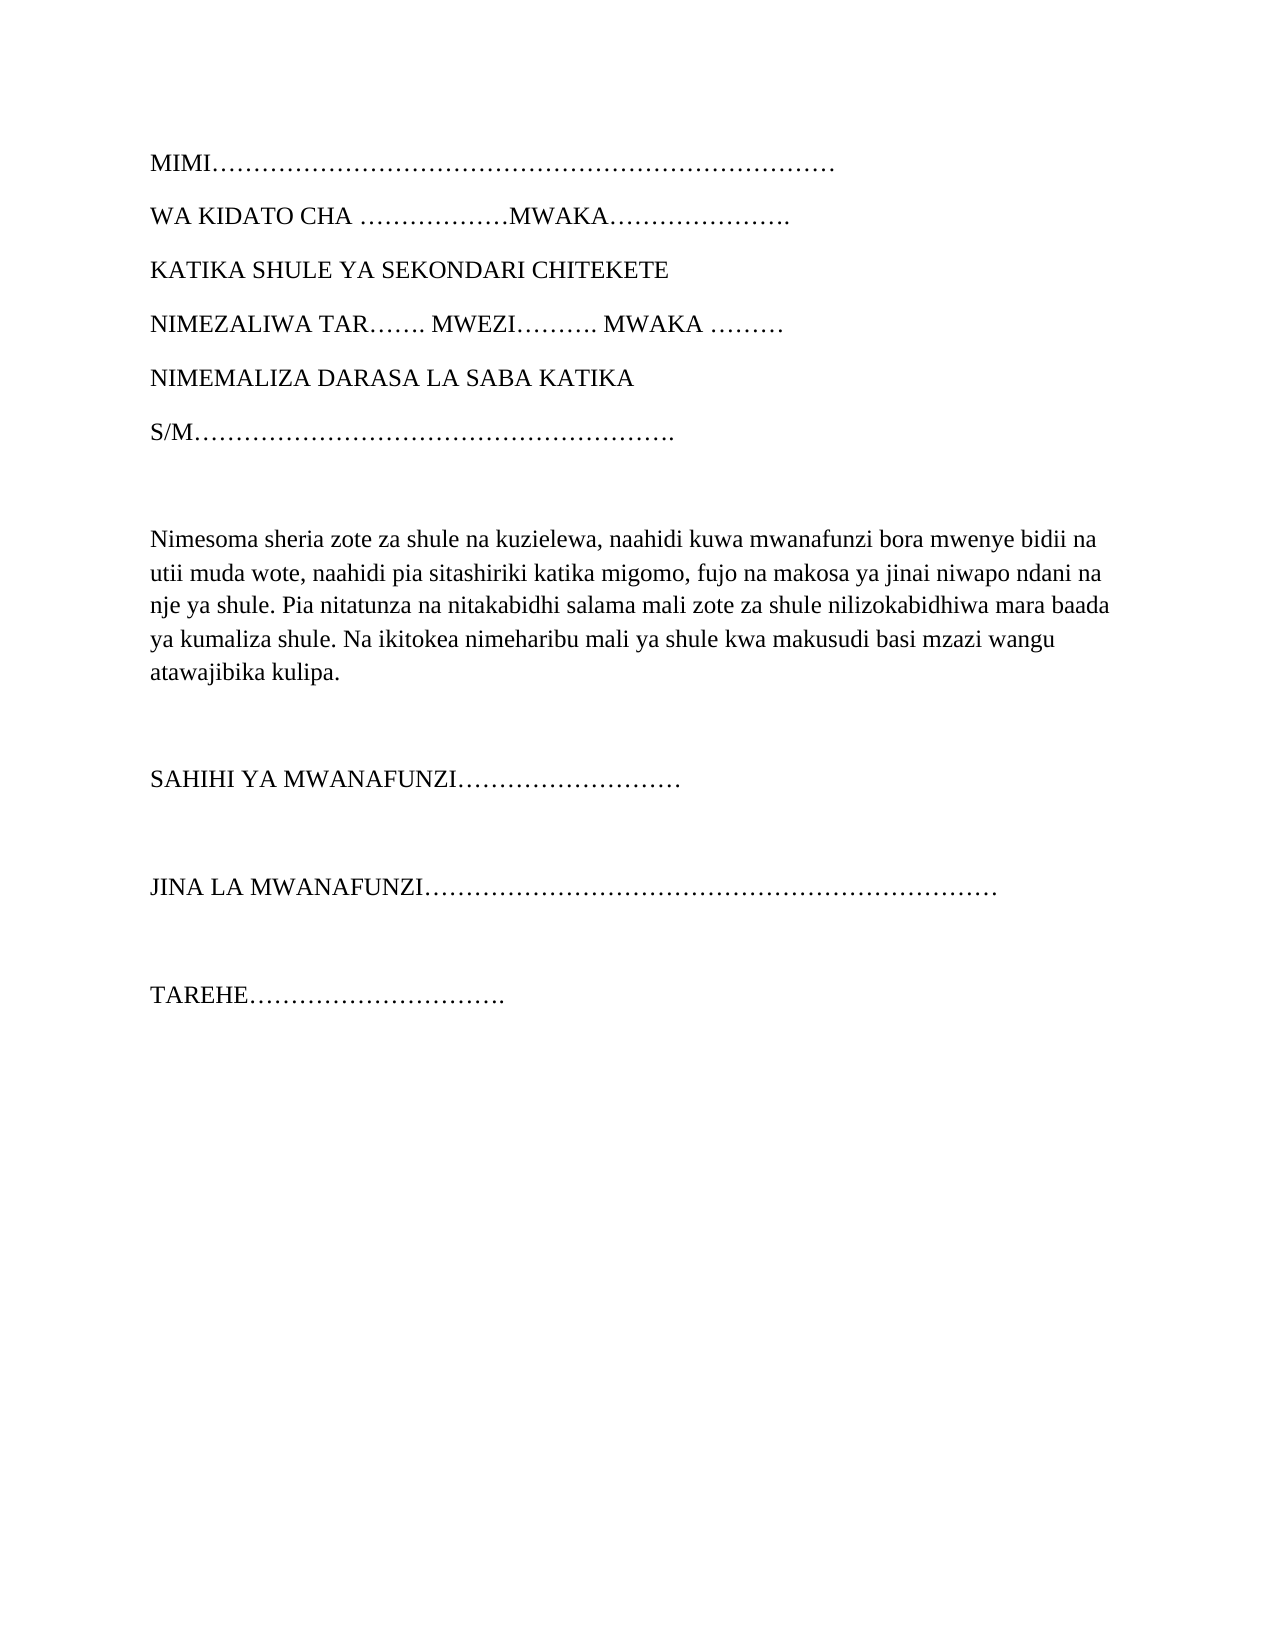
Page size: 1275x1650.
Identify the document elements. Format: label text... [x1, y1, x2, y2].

text NIMEMALIZA DARASA LA SABA KATIKA [150, 363, 1125, 392]
text JINA LA MWANAFUNZI…………………………………………………………… [150, 872, 1125, 901]
text S/M…………………………………………………. [150, 417, 1125, 446]
text TAREHE…………………………. [150, 980, 1125, 1008]
text SAHIHI YA MWANAFUNZI……………………… [150, 764, 1125, 793]
text WA KIDATO CHA ………………MWAKA…………………. [150, 201, 1125, 230]
text KATIKA SHULE YA SEKONDARI CHITEKETE [150, 255, 1125, 284]
text Nimesoma sheria zote za shule na kuzielewa, naahidi kuwa mwanafunzi bora mwenye bidii na utii muda wote, naahidi pia sitashiriki katika migomo, fujo na makosa ya jinai niwapo ndani na nje ya shule. Pia nitatunza na nitakabidhi salama mali zote za shule nilizokabidhiwa mara baada ya kumaliza shule. Na ikitokea nimeharibu mali ya shule kwa makusudi basi mzazi wangu atawajibika kulipa. [150, 524, 1125, 685]
text MIMI………………………………………………………………… [150, 148, 1125, 176]
text NIMEZALIWA TAR……. MWEZI………. MWAKA ……… [150, 309, 1125, 338]
